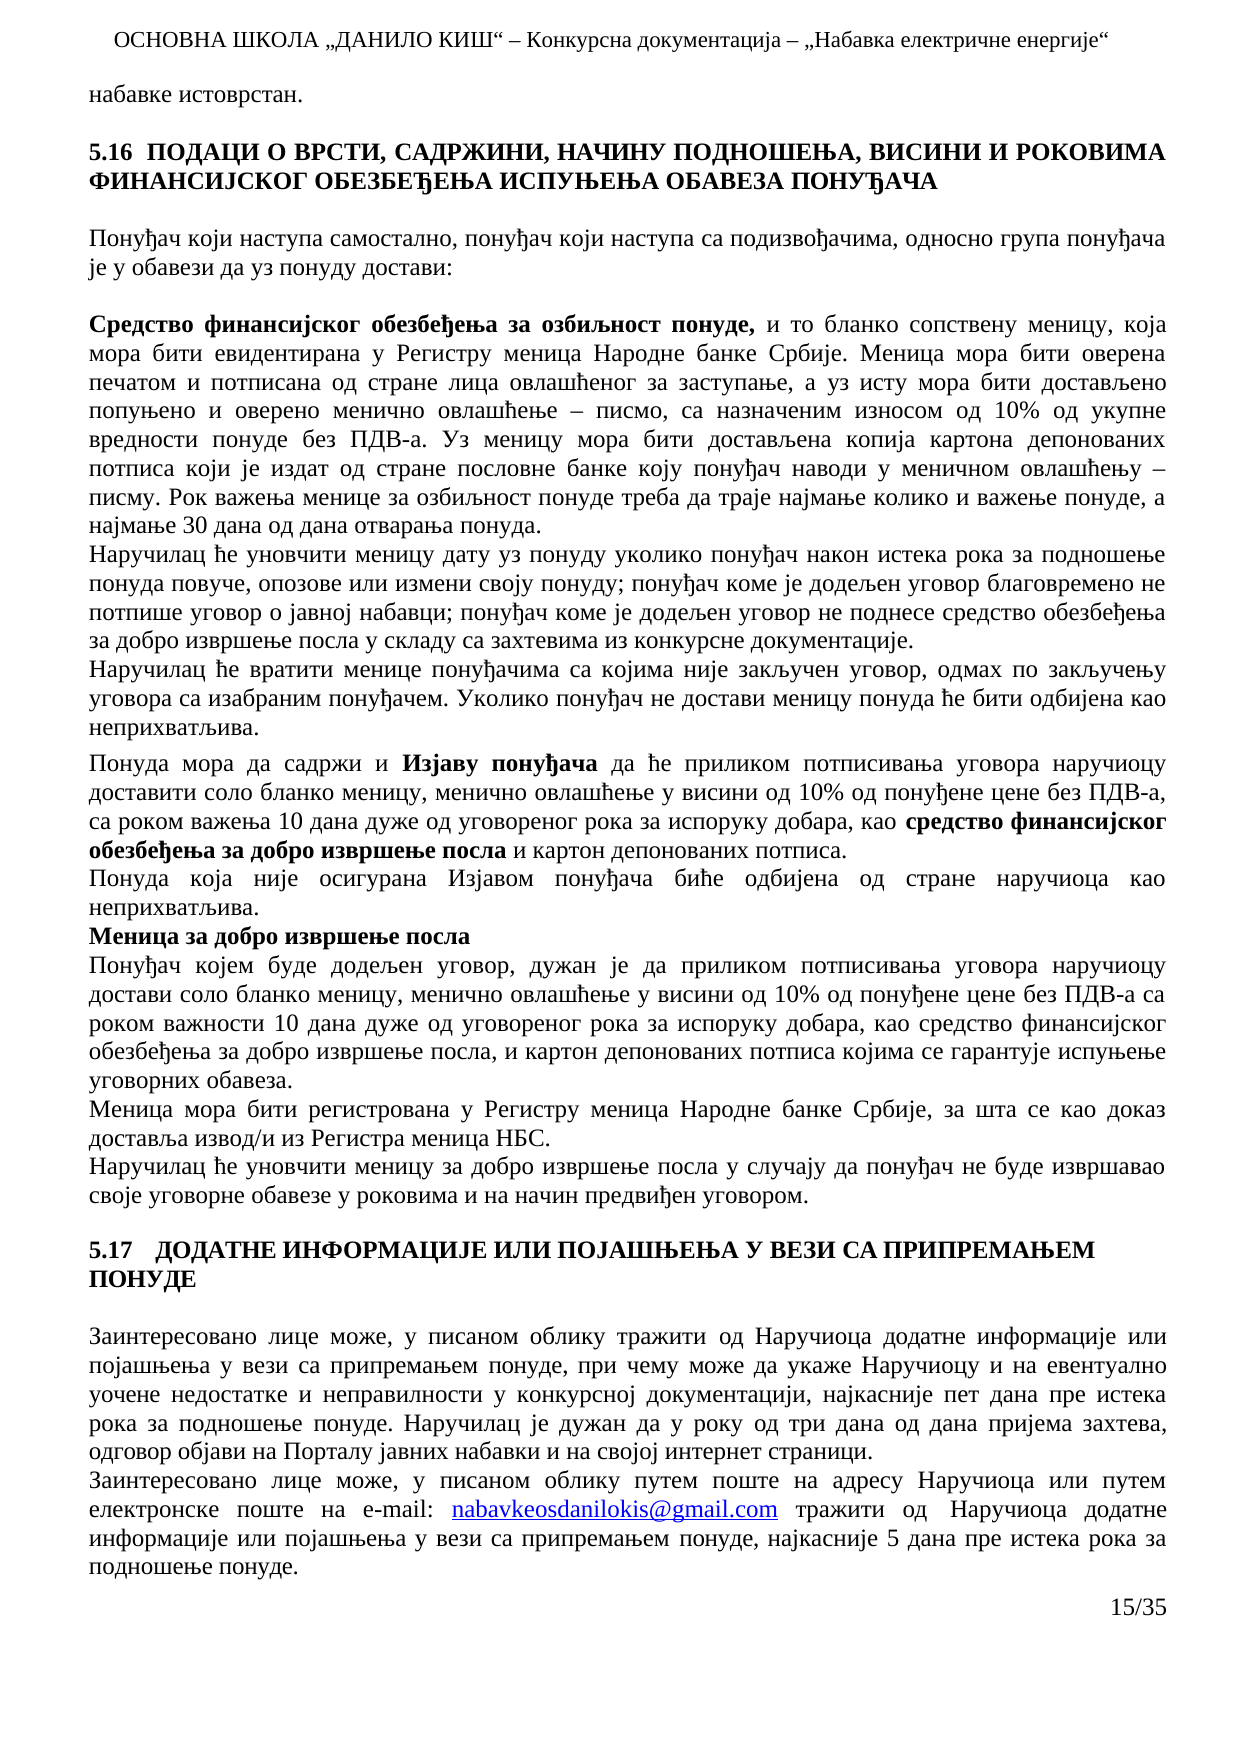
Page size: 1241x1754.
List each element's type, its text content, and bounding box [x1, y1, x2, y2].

text Понуђач који наступа самостално, понуђач који наступа са подизвођачима, односно група понуђача је у обавези да уз понуду достави: [89, 223, 1167, 280]
text Наручилац ће уновчити меницу дату уз понуду уколико понуђач након истека рока за подношење понуда повуче, опозове или измени своју понуду; понуђач коме је додељен уговор благовремено не потпише уговор о јавној набавци; понуђач коме је додељен уговор не поднесе средство обезбеђења за добро извршење посла у складу са захтевима из конкурсне документације. [89, 539, 1167, 654]
text Средство финансијског обезбеђења за озбиљност понуде, и то бланко сопствену меницу, која мора бити евидентирана у Регистру меница Народне банке Србије. Меница мора бити оверена печатом и потписана од стране лица овлашћеног за заступање, а уз исту мора бити достављено попуњено и оверено менично овлашћење – писмо, са назначеним износом од 10% од укупне вредности понуде без ПДВ-а. Уз меницу мора бити достављена копија картона депонованих потписа који је издат од стране пословне банке коју понуђач наводи у меничном овлашћењу – писму. Рок важења менице за озбиљност понуде треба да траје најмање колико и важење понуде, а најмање 30 дана од дана отварања понуда. [89, 309, 1167, 539]
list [89, 79, 1166, 108]
text Наручилац ће вратити менице понуђачима са којима није закључен уговор, одмах по закључењу уговора са изабраним понуђачем. Уколико понуђач не достави меницу понуда ће бити одбијена као неприхватљива. [89, 654, 1167, 741]
text Заинтересовано лице може, у писаном облику тражити од Наручиоца додатне информације или појашњења у вези са припремањем понуде, при чему може да укаже Наручиоцу и на евентуално уочене недостатке и неправилности у конкурсној документацији, најкасније пет дана пре истека рока за подношење понуде. Наручилац је дужан да у року од три дана од дана пријема захтева, одговор објави на Порталу јавних набавки и на својој интернет страници. [89, 1321, 1167, 1465]
text Понуда мора да садржи и Изјаву понуђача да ће приликом потписивања уговора наручиоцу доставити соло бланко меницу, менично овлашћење у висини од 10% од понуђене цене без ПДВ-а, са роком важења 10 дана дуже од уговореног рока за испоруку добара, као средство финансијског обезбеђења за добро извршење посла и картон депонованих потписа. [89, 748, 1167, 863]
subtitle Меница за добро извршење посла [89, 922, 1211, 950]
text Понуђач којем буде додељен уговор, дужан је да приликом потписивања уговора наручиоцу достави соло бланко меницу, менично овлашћење у висини од 10% од понуђене цене без ПДВ-а са роком важности 10 дана дуже од уговореног рока за испоруку добара, као средство финансијског обезбеђења за добро извршење посла, и картон депонованих потписа којима се гарантује испуњење уговорних обавеза. [89, 950, 1168, 1094]
text Меница мора бити регистрована у Регистру меница Народне банке Србије, за шта се као доказ доставља извод/и из Регистра меница НБС. [89, 1094, 1167, 1151]
text Понуда која није осигурана Изјавом понуђача биће одбијена од стране наручиоца као неприхватљива. [89, 863, 1167, 921]
text Заинтересовано лице може, у писаном облику путем поште на адресу Наручиоца или путем електронске поште на e-mail: nabavkeosdanilokis@gmail.com тражити од Наручиоца додатне информације или појашњења у вези са припремањем понуде, најкасније 5 дана пре истека рока за подношење понуде. [89, 1465, 1167, 1580]
subtitle ДОДАТНЕ ИНФОРМАЦИЈЕ ИЛИ ПОЈАШЊЕЊА У ВЕЗИ СА ПРИПРЕМАЊЕМ ПОНУДЕ [89, 1236, 1166, 1293]
text Наручилац ће уновчити меницу за добро извршење посла у случају да понуђач не буде извршавао своје уговорне обавезе у роковима и на начин предвиђен уговором. [89, 1151, 1167, 1209]
subtitle ПОДАЦИ О ВРСТИ, САДРЖИНИ, НАЧИНУ ПОДНОШЕЊА, ВИСИНИ И РОКОВИМА ФИНАНСИЈСКОГ ОБЕЗБЕЂЕЊА ИСПУЊЕЊА ОБАВЕЗА ПОНУЂАЧА [89, 137, 1166, 194]
